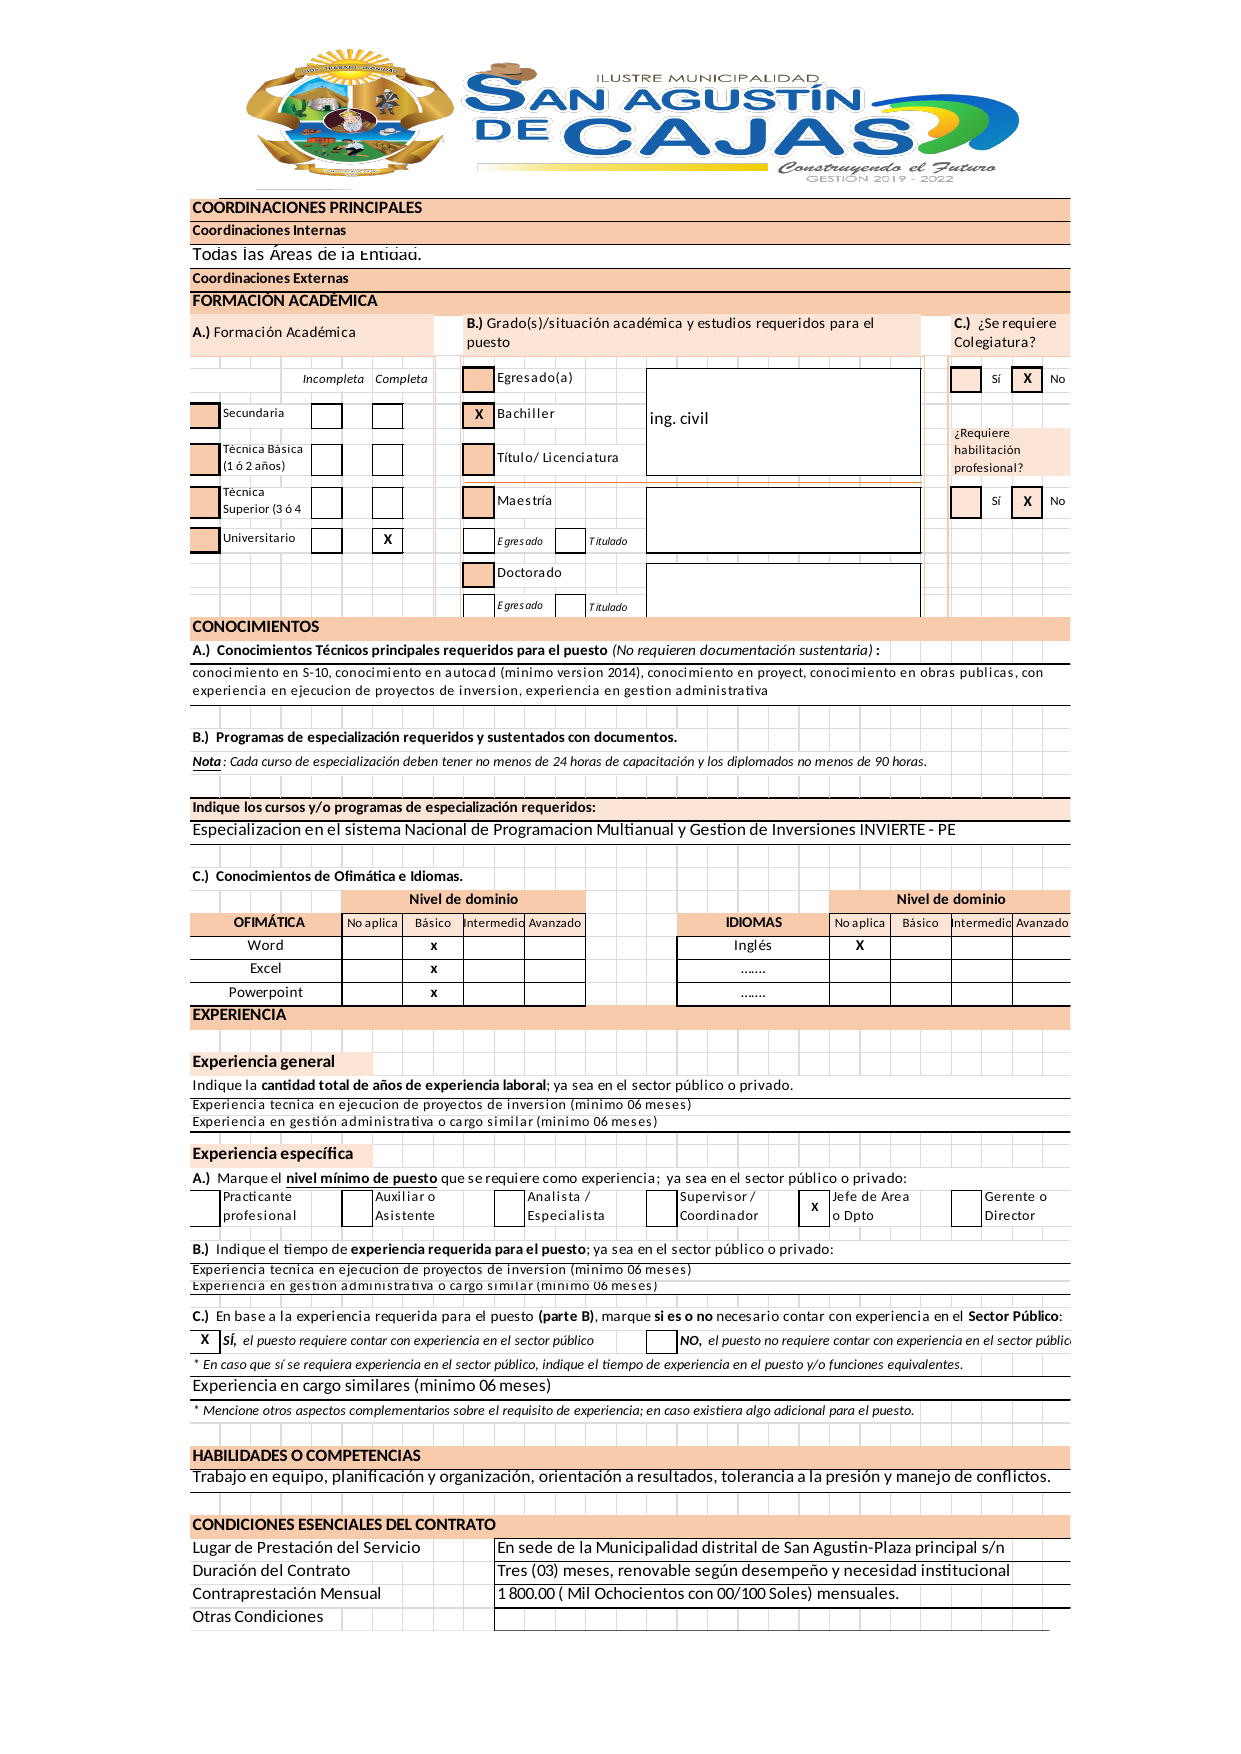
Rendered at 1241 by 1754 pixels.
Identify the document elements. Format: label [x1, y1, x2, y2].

picture [246, 49, 1019, 190]
